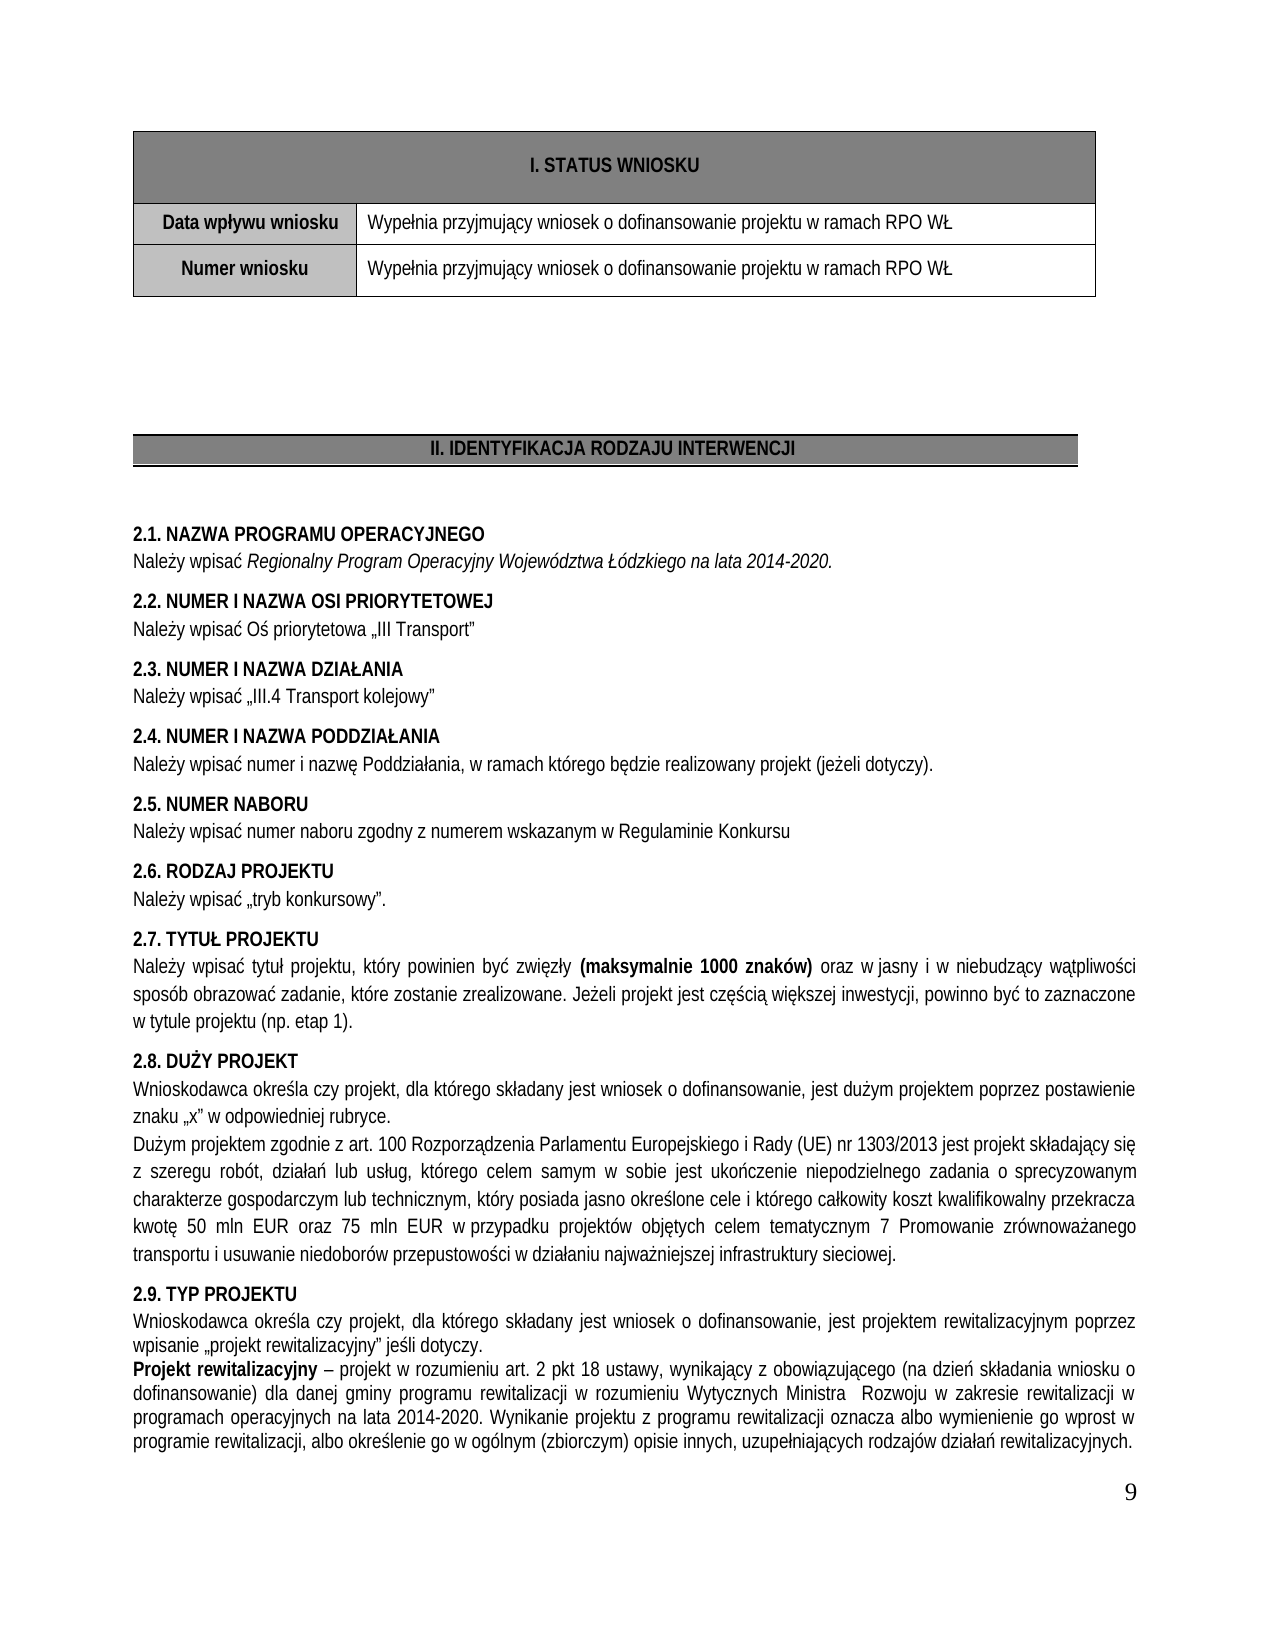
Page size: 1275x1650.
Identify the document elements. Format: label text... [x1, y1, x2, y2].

text Należy wpisać „tryb konkursowy”. [133, 887, 1137, 911]
table_header II. IDENTYFIKACJA RODZAJU INTERWENCJI [133, 436, 1078, 464]
text 2.5. NUMER NABORU [133, 792, 1137, 816]
text 2.7. TYTUŁ PROJEKTU [133, 927, 1137, 951]
text 2.2. NUMER I NAZWA OSI PRIORYTETOWEJ [133, 589, 1137, 613]
table_cell Wypełnia przyjmujący wniosek o dofinansowanie projektu w ramach RPO WŁ [357, 245, 1095, 296]
text Projekt rewitalizacyjny – projekt w rozumieniu art. 2 pkt 18 ustawy, wynikający z obowiązującego (na dzień składania wniosku o dofinansowanie) dla danej gminy programu rewitalizacji w rozumieniu Wytycznych Ministra Rozwoju w zakresie rewitalizacji w programach operacyjnych na lata 2014-2020. Wynikanie projektu z programu rewitalizacji oznacza albo wymienienie go wprost w programie rewitalizacji, albo określenie go w ogólnym (zbiorczym) opisie innych, uzupełniających rodzajów działań rewitalizacyjnych. [133, 1357, 1137, 1453]
text Należy wpisać tytuł projektu, który powinien być zwięzły (maksymalnie 1000 znaków) oraz w jasny i w niebudzący wątpliwości sposób obrazować zadanie, które zostanie zrealizowane. Jeżeli projekt jest częścią większej inwestycji, powinno być to zaznaczone w tytule projektu (np. etap 1). [133, 954, 1137, 1033]
text Należy wpisać numer naboru zgodny z numerem wskazanym w Regulaminie Konkursu [133, 819, 1137, 843]
text 2.6. RODZAJ PROJEKTU [133, 859, 1137, 883]
text Należy wpisać „III.4 Transport kolejowy” [133, 684, 1137, 708]
text 2.8. DUŻY PROJEKT [133, 1049, 1137, 1073]
text 2.9. TYP PROJEKTU [133, 1282, 1137, 1306]
table_cell Numer wniosku [134, 245, 356, 296]
text Należy wpisać Oś priorytetowa „III Transport” [133, 617, 1137, 641]
text Należy wpisać numer i nazwę Poddziałania, w ramach którego będzie realizowany projekt (jeżeli dotyczy). [133, 752, 1137, 776]
table_cell Data wpływu wniosku [134, 204, 356, 244]
text 2.3. NUMER I NAZWA DZIAŁANIA [133, 657, 1137, 681]
text 2.4. NUMER I NAZWA PODDZIAŁANIA [133, 724, 1137, 748]
text Wnioskodawca określa czy projekt, dla którego składany jest wniosek o dofinansowanie, jest projektem rewitalizacyjnym poprzez wpisanie „projekt rewitalizacyjny” jeśli dotyczy. [133, 1309, 1137, 1357]
text Dużym projektem zgodnie z art. 100 Rozporządzenia Parlamentu Europejskiego i Rady (UE) nr 1303/2013 jest projekt składający się z szeregu robót, działań lub usług, którego celem samym w sobie jest ukończenie niepodzielnego zadania o sprecyzowanym charakterze gospodarczym lub technicznym, który posiada jasno określone cele i którego całkowity koszt kwalifikowalny przekracza kwotę 50 mln EUR oraz 75 mln EUR w przypadku projektów objętych celem tematycznym 7 Promowanie zrównoważanego transportu i usuwanie niedoborów przepustowości w działaniu najważniejszej infrastruktury sieciowej. [133, 1132, 1137, 1266]
text 2.1. NAZWA PROGRAMU OPERACYJNEGO [133, 522, 1137, 546]
text Należy wpisać Regionalny Program Operacyjny Województwa Łódzkiego na lata 2014-2020. [133, 549, 1137, 573]
text Wnioskodawca określa czy projekt, dla którego składany jest wniosek o dofinansowanie, jest dużym projektem poprzez postawienie znaku „x” w odpowiedniej rubryce. [133, 1077, 1137, 1128]
table_cell Wypełnia przyjmujący wniosek o dofinansowanie projektu w ramach RPO WŁ [357, 204, 1095, 244]
table_header I. STATUS WNIOSKU [134, 132, 1095, 203]
